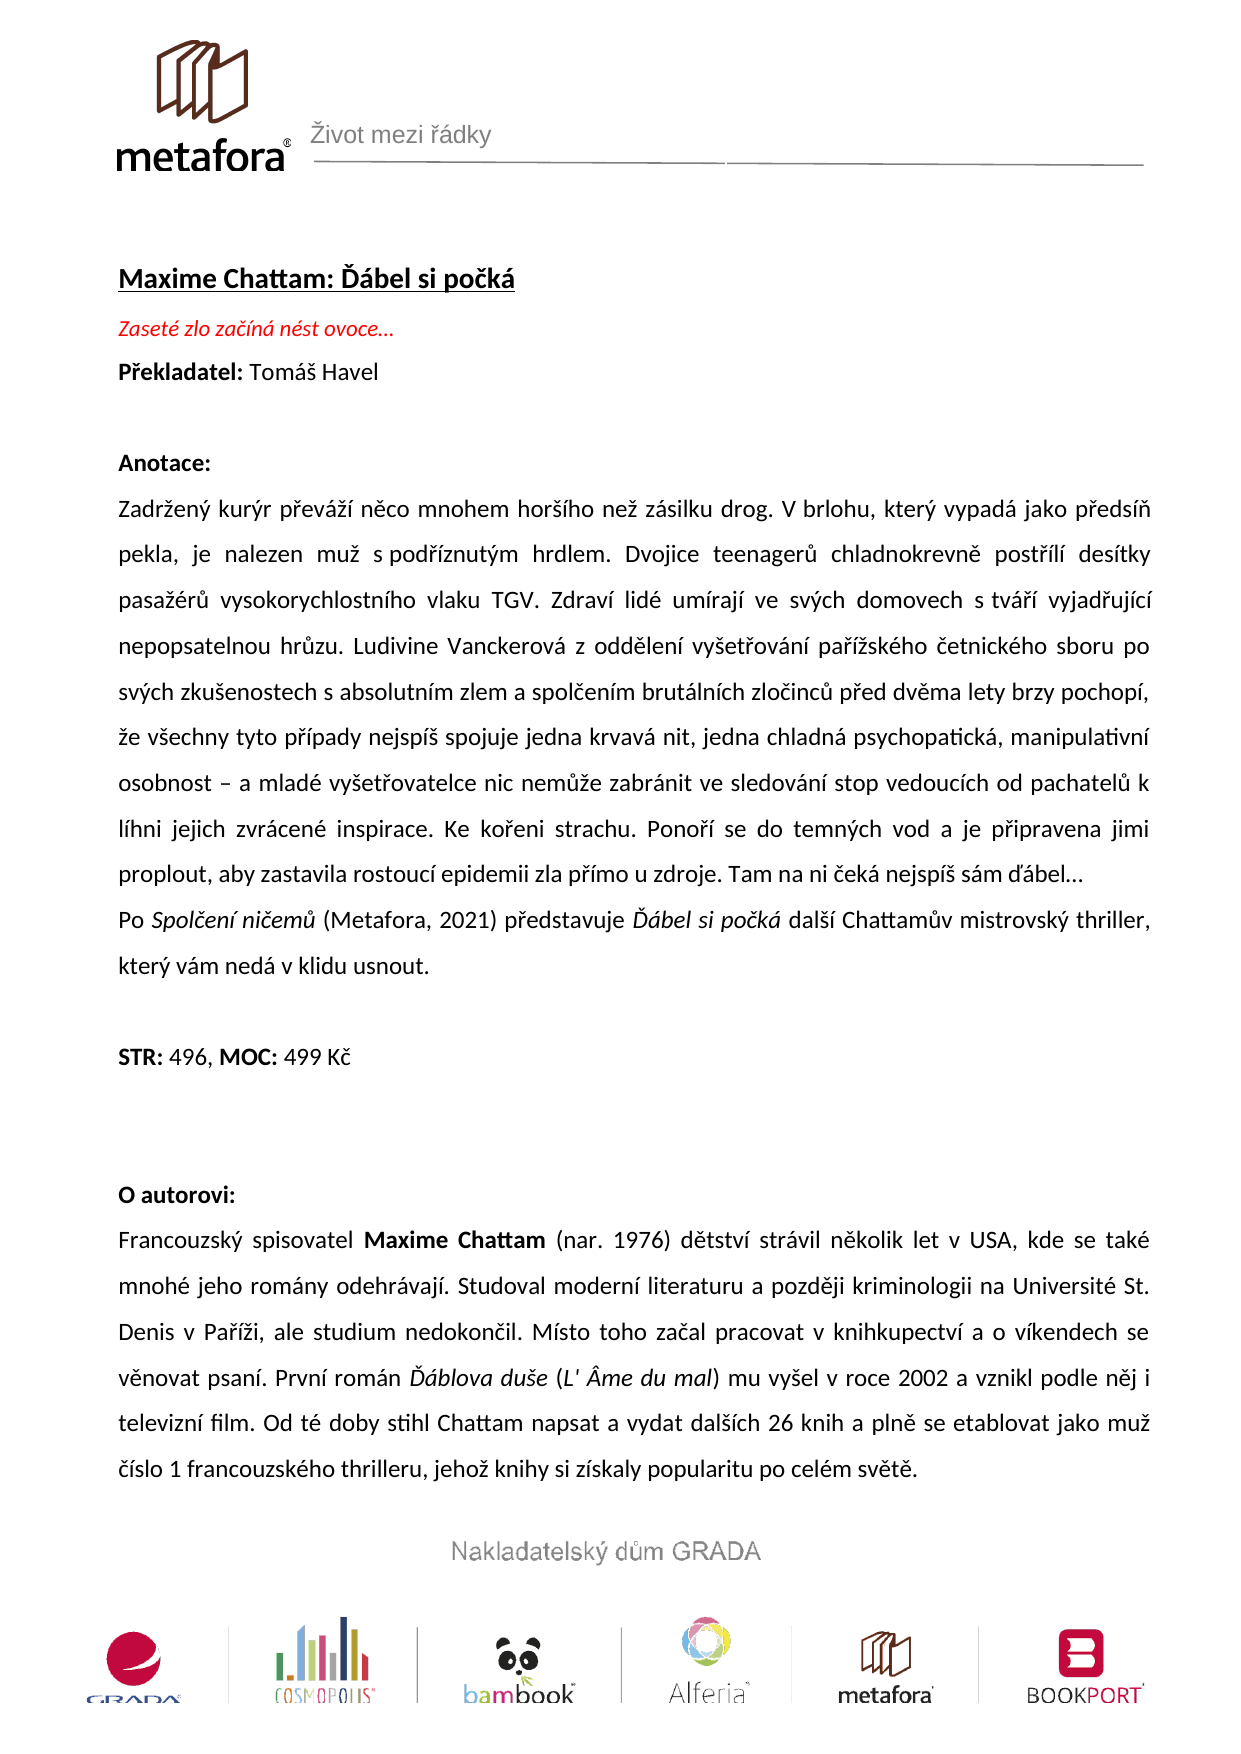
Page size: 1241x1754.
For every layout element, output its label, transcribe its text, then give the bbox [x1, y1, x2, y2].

text Po Spolčení ničemů (Metafora, 2021) představuje Ďábel si počká další Chattamův mistrovský thriller, který vám nedá v klidu usnout. [118, 904, 1152, 981]
text Anotace: [118, 447, 1152, 478]
picture [86, 1541, 1145, 1703]
text Francouzský spisovatel Maxime Chattam (nar. 1976) dětství strávil několik let v USA, kde se také mnohé jeho romány odehrávají. Studoval moderní literaturu a později kriminologii na Université St. Denis v Paříži, ale studium nedokončil. Místo toho začal pracovat v knihkupectví a o víkendech se věnovat psaní. První román Ďáblova duše (L' Âme du mal) mu vyšel v roce 2002 a vznikl podle něj i televizní film. Od té doby stihl Chattam napsat a vydat dalších 26 knih a plně se etablovat jako muž číslo 1 francouzského thrilleru, jehož knihy si získaly popularitu po celém světě. [118, 1224, 1152, 1484]
text Překladatel: Tomáš Havel [118, 356, 1152, 386]
text STR: 496, MOC: 499 Kč [118, 1042, 1152, 1072]
text Zaseté zlo začíná nést ovoce… [118, 314, 1152, 342]
text Maxime Chattam: Ďábel si počká [118, 260, 1152, 296]
text O autorovi: [118, 1179, 1152, 1209]
text Zadržený kurýr převáží něco mnohem horšího než zásilku drog. V brlohu, který vypadá jako předsíň pekla, je nalezen muž s podříznutým hrdlem. Dvojice teenagerů chladnokrevně postřílí desítky pasažérů vysokorychlostního vlaku TGV. Zdraví lidé umírají ve svých domovech s tváří vyjadřující nepopsatelnou hrůzu. Ludivine Vanckerová z oddělení vyšetřování pařížského četnického sboru po svých zkušenostech s absolutním zlem a spolčením brutálních zločinců před dvěma lety brzy pochopí, že všechny tyto případy nejspíš spojuje jedna krvavá nit, jedna chladná psychopatická, manipulativní osobnost – a mladé vyšetřovatelce nic nemůže zabránit ve sledování stop vedoucích od pachatelů k líhni jejich zvrácené inspirace. Ke kořeni strachu. Ponoří se do temných vod a je připravena jimi proplout, aby zastavila rostoucí epidemii zla přímo u zdroje. Tam na ni čeká nejspíš sám ďábel… [118, 493, 1152, 889]
picture [116, 40, 291, 171]
